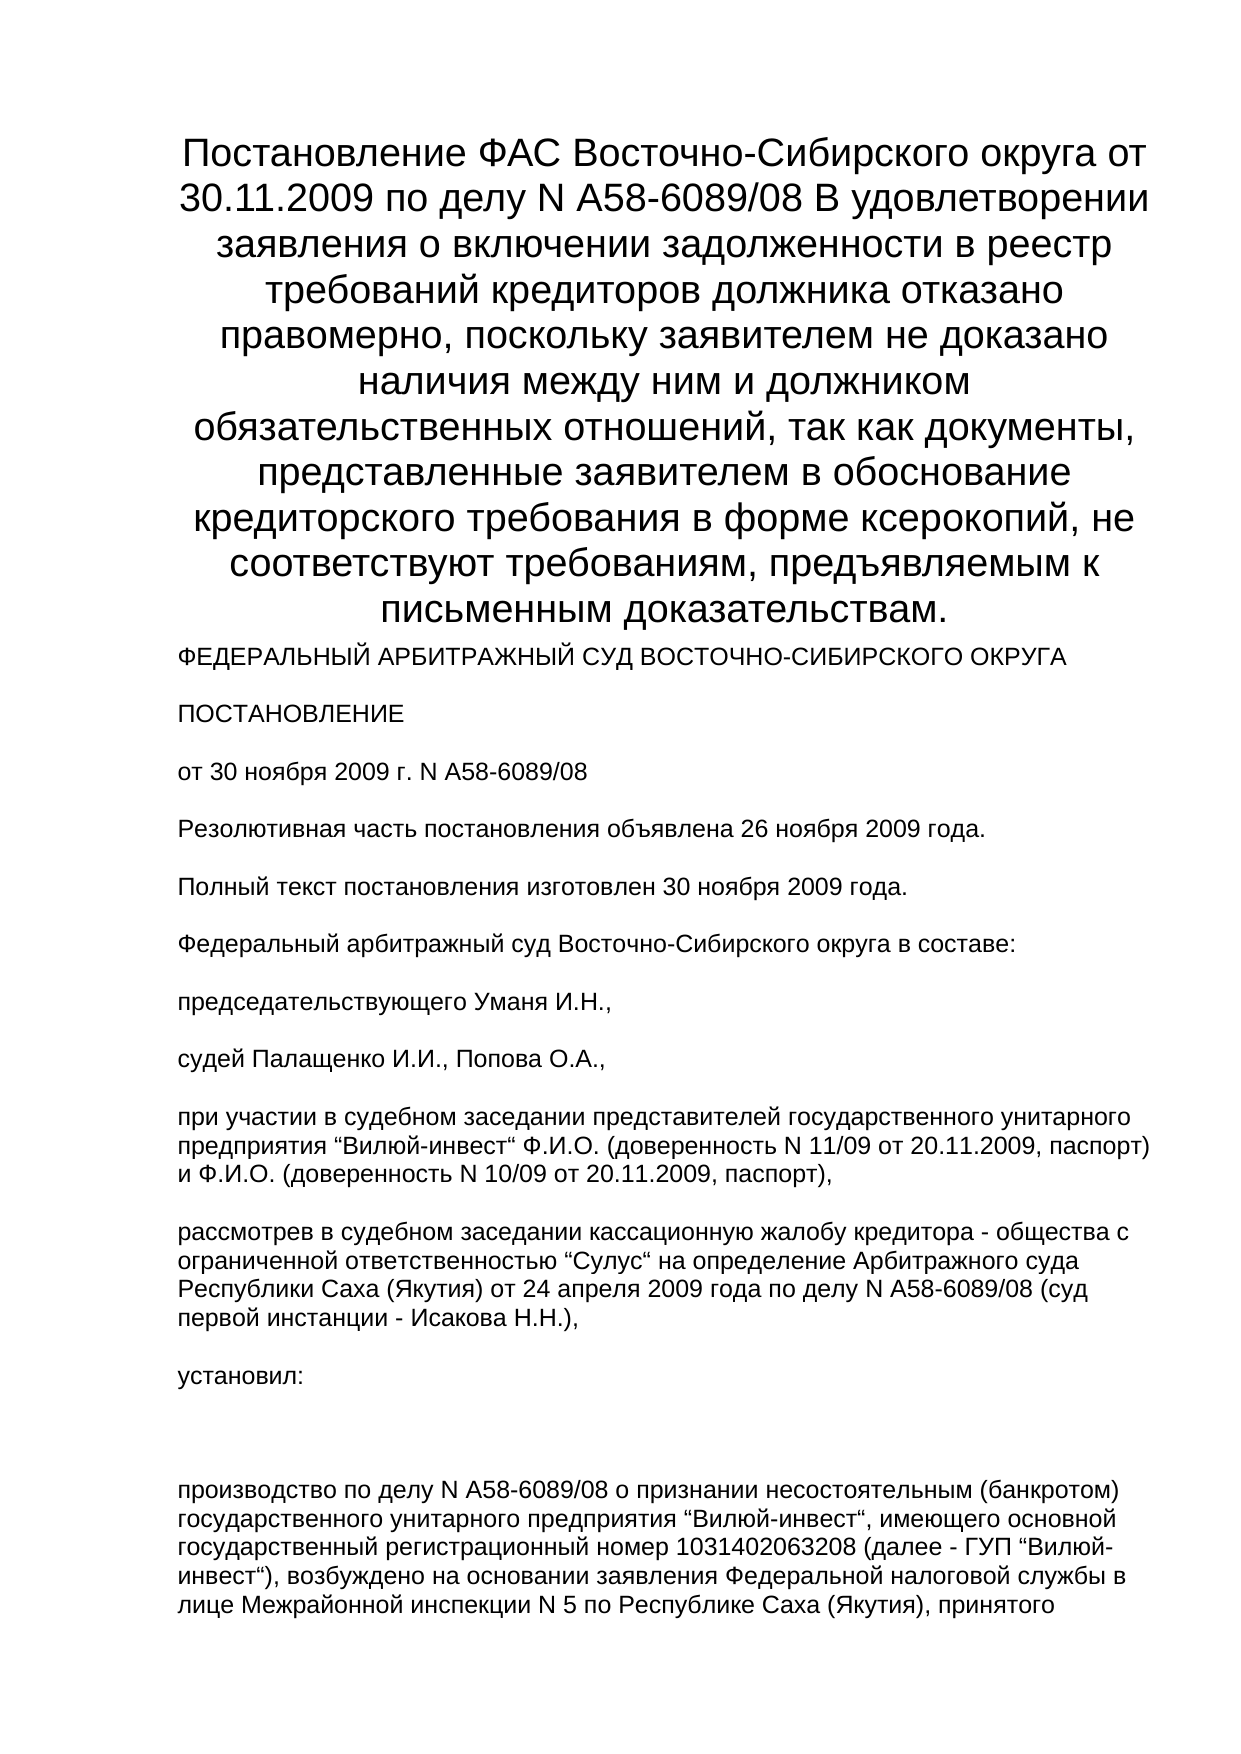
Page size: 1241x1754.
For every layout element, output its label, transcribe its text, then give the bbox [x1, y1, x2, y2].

text ФЕДЕРАЛЬНЫЙ АРБИТРАЖНЫЙ СУД ВОСТОЧНО-СИБИРСКОГО ОКРУГА ПОСТАНОВЛЕНИЕ от 30 ноября 2009 г. N А58-6089/08 Резолютивная часть постановления объявлена 26 ноября 2009 года. Полный текст постановления изготовлен 30 ноября 2009 года. Федеральный арбитражный суд Восточно-Сибирского округа в составе: председательствующего Уманя И.Н., судей Палащенко И.И., Попова О.А., при участии в судебном заседании представителей государственного унитарного предприятия “Вилюй-инвест“ Ф.И.О. (доверенность N 11/09 от 20.11.2009, паспорт) и Ф.И.О. (доверенность N 10/09 от 20.11.2009, паспорт), рассмотрев в судебном заседании кассационную жалобу кредитора - общества с ограниченной ответственностью “Сулус“ на определение Арбитражного суда Республики Саха (Якутия) от 24 апреля 2009 года по делу N А58-6089/08 (суд первой инстанции - Исакова Н.Н.), установил: [177, 642, 1152, 1417]
text Постановление ФАС Восточно-Сибирского округа от 30.11.2009 по делу N А58-6089/08 В удовлетворении заявления о включении задолженности в реестр требований кредиторов должника отказано правомерно, поскольку заявителем не доказано наличия между ним и должником обязательственных отношений, так как документы, представленные заявителем в обоснование кредиторского требования в форме ксерокопий, не соответствуют требованиям, предъявляемым к письменным доказательствам. [177, 129, 1152, 631]
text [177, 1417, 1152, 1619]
